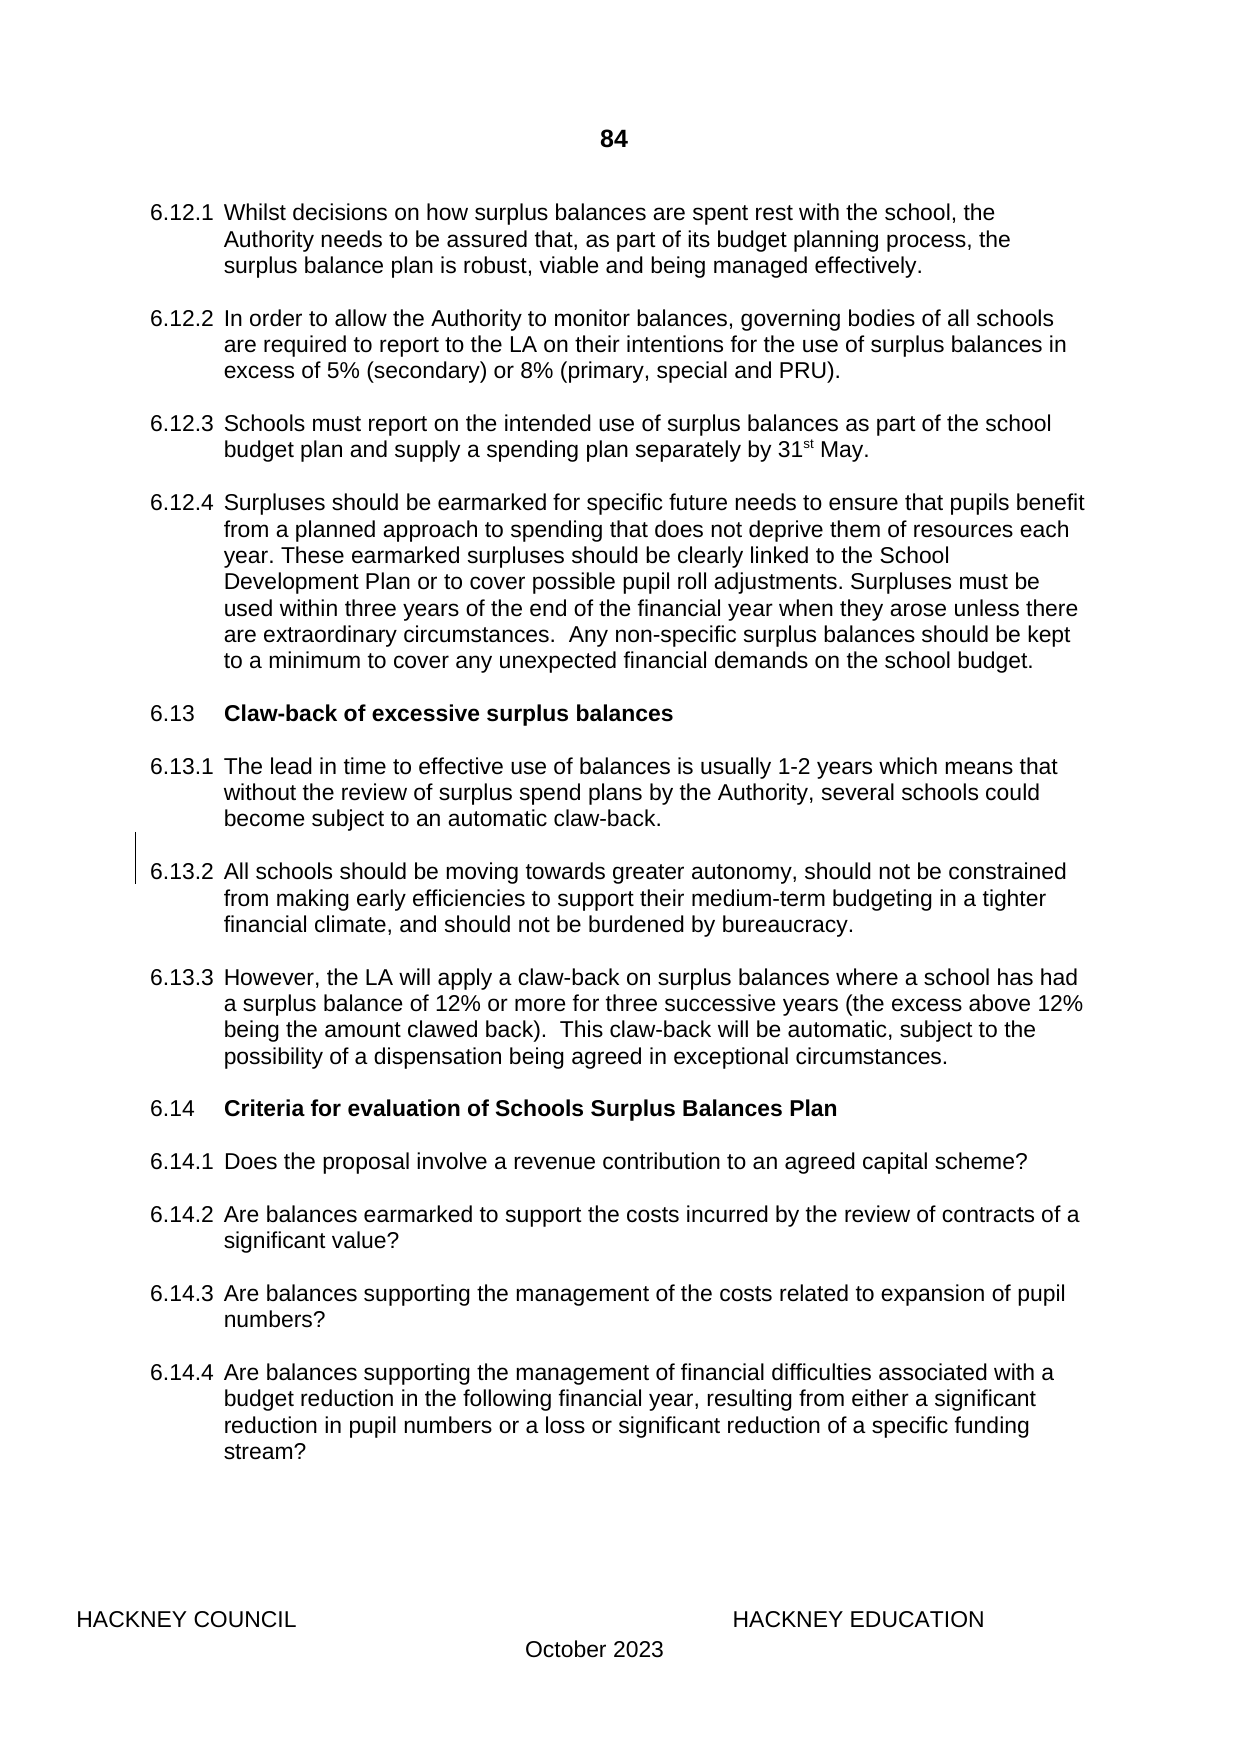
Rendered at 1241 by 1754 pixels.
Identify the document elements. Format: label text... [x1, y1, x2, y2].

text 6.14.1 Does the proposal involve a revenue contribution to an agreed capital scheme? [150, 1148, 1090, 1174]
text 6.14.2 Are balances earmarked to support the costs incurred by the review of contracts of a significant value? [150, 1201, 1090, 1253]
text 6.12.2 In order to allow the Authority to monitor balances, governing bodies of all schools are required to report to the LA on their intentions for the use of surplus balances in excess of 5% (secondary) or 8% (primary, special and PRU). [150, 305, 1090, 384]
text 6.12.1 Whilst decisions on how surplus balances are spent rest with the school, the Authority needs to be assured that, as part of its budget planning process, the surplus balance plan is robust, viable and being managed effectively. [150, 199, 1090, 278]
text 6.14.3 Are balances supporting the management of the costs related to expansion of pupil numbers? [150, 1280, 1090, 1332]
text 6.12.3 Schools must report on the intended use of surplus balances as part of the school budget plan and supply a spending plan separately by 31st May. [150, 410, 1090, 463]
text 6.13.2 All schools should be moving towards greater autonomy, should not be constrained from making early efficiencies to support their medium-term budgeting in a tighter financial climate, and should not be burdened by bureaucracy. [150, 858, 1090, 937]
text 6.13.3 However, the LA will apply a claw-back on surplus balances where a school has had a surplus balance of 12% or more for three successive years (the excess above 12% being the amount clawed back). This claw-back will be automatic, subject to the possibility of a dispensation being agreed in exceptional circumstances. [150, 963, 1090, 1069]
text 6.13 Claw-back of excessive surplus balances [150, 700, 1090, 726]
text 6.14.4 Are balances supporting the management of financial difficulties associated with a budget reduction in the following financial year, resulting from either a significant reduction in pupil numbers or a loss or significant reduction of a specific funding stream? [150, 1359, 1090, 1464]
text 6.14 Criteria for evaluation of Schools Surplus Balances Plan [150, 1095, 1090, 1122]
text 6.12.4 Surpluses should be earmarked for specific future needs to ensure that pupils benefit from a planned approach to spending that does not deprive them of resources each year. These earmarked surpluses should be clearly linked to the School Development Plan or to cover possible pupil roll adjustments. Surpluses must be used within three years of the end of the financial year when they arose unless there are extraordinary circumstances. Any non-specific surplus balances should be kept to a minimum to cover any unexpected financial demands on the school budget. [150, 489, 1090, 674]
text 6.13.1 The lead in time to effective use of balances is usually 1-2 years which means that without the review of surplus spend plans by the Authority, several schools could become subject to an automatic claw-back. [150, 753, 1090, 832]
